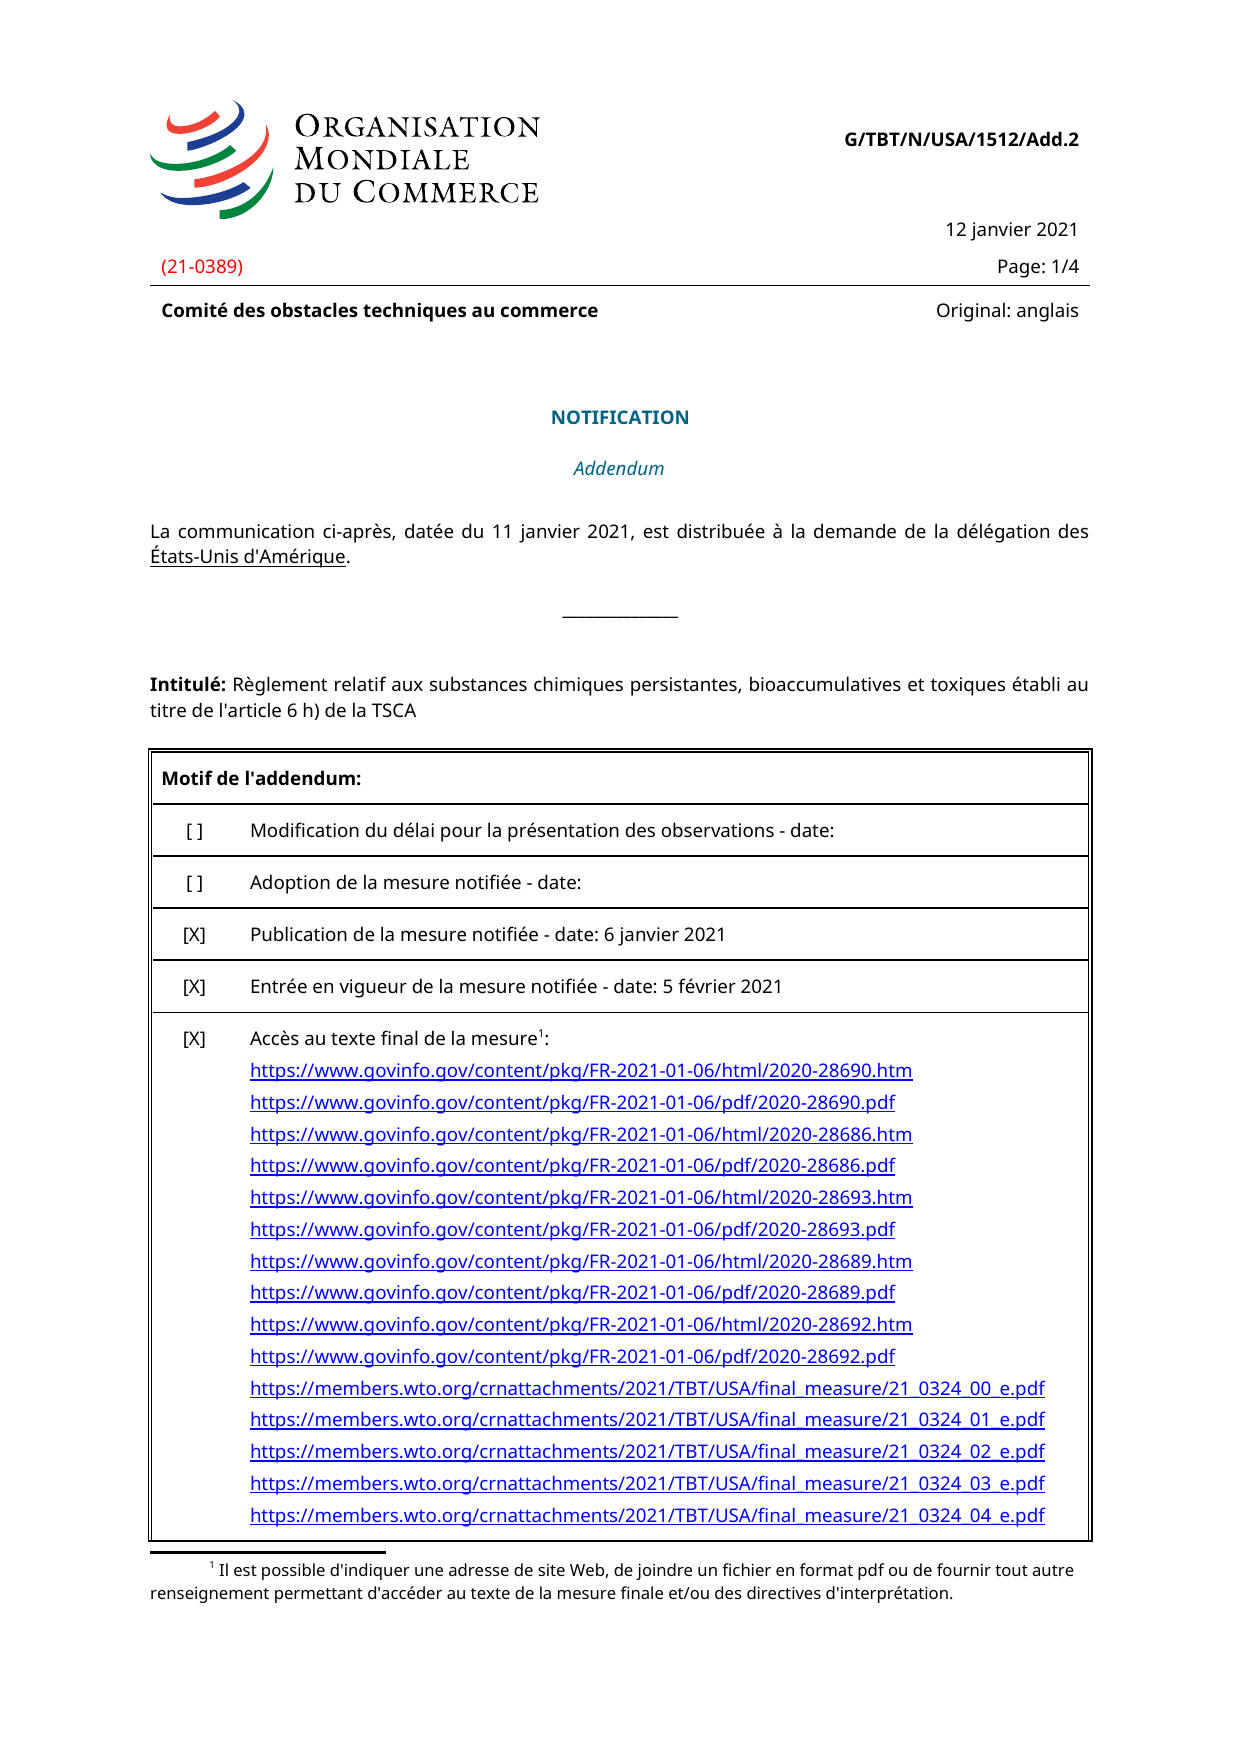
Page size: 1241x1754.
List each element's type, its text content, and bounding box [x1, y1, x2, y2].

table_cell Entrée en vigueur de la mesure notifiée - date: 5 février 2021 [239, 961, 1088, 1011]
text Intitulé: Règlement relatif aux substances chimiques persistantes, bioaccumulatives et toxiques établi au titre de l'article 6 h) de la TSCA [150, 671, 1090, 722]
table_cell [ ] [152, 804, 238, 855]
title Addendum [150, 455, 1090, 481]
table_cell Accès au texte final de la mesure: https://www.govinfo.gov/content/pkg/FR-2021-01-06/html/2020-28690.htm https://www.govinfo.gov/content/pkg/FR-2021-01-06/pdf/2020-28690.pdf https://www.govinfo.gov/content/pkg/FR-2021-01-06/html/2020-28686.htm https://www.govinfo.gov/content/pkg/FR-2021-01-06/pdf/2020-28686.pdf https://www.govinfo.gov/content/pkg/FR-2021-01-06/html/2020-28693.htm https://www.govinfo.gov/content/pkg/FR-2021-01-06/pdf/2020-28693.pdf https://www.govinfo.gov/content/pkg/FR-2021-01-06/html/2020-28689.htm https://www.govinfo.gov/content/pkg/FR-2021-01-06/pdf/2020-28689.pdf https://www.govinfo.gov/content/pkg/FR-2021-01-06/html/2020-28692.htm https://www.govinfo.gov/content/pkg/FR-2021-01-06/pdf/2020-28692.pdf https://members.wto.org/crnattachments/2021/TBT/USA/final_measure/21_0324_00_e.pdf https://members.wto.org/crnattachments/2021/TBT/USA/final_measure/21_0324_01_e.pdf https://members.wto.org/crnattachments/2021/TBT/USA/final_measure/21_0324_02_e.pdf https://members.wto.org/crnattachments/2021/TBT/USA/final_measure/21_0324_03_e.pdf https://members.wto.org/crnattachments/2021/TBT/USA/final_measure/21_0324_04_e.pdf [239, 1013, 1088, 1540]
table_cell [X] [152, 960, 238, 1011]
table_header Motif de l'addendum: [152, 753, 1088, 803]
table_cell [X] [152, 1013, 238, 1540]
table_cell Publication de la mesure notifiée - date: 6 janvier 2021 [239, 909, 1088, 959]
table_cell Modification du délai pour la présentation des observations - date: [239, 805, 1088, 855]
title NOTIFICATION [150, 405, 1090, 430]
table_cell Adoption de la mesure notifiée - date: [239, 857, 1088, 907]
table_cell [ ] [152, 856, 238, 907]
text _______________ [150, 595, 1090, 620]
table_cell [X] [152, 908, 238, 959]
text La communication ci-après, datée du 11 janvier 2021, est distribuée à la demande de la délégation des États-Unis d'Amérique. [150, 518, 1090, 569]
